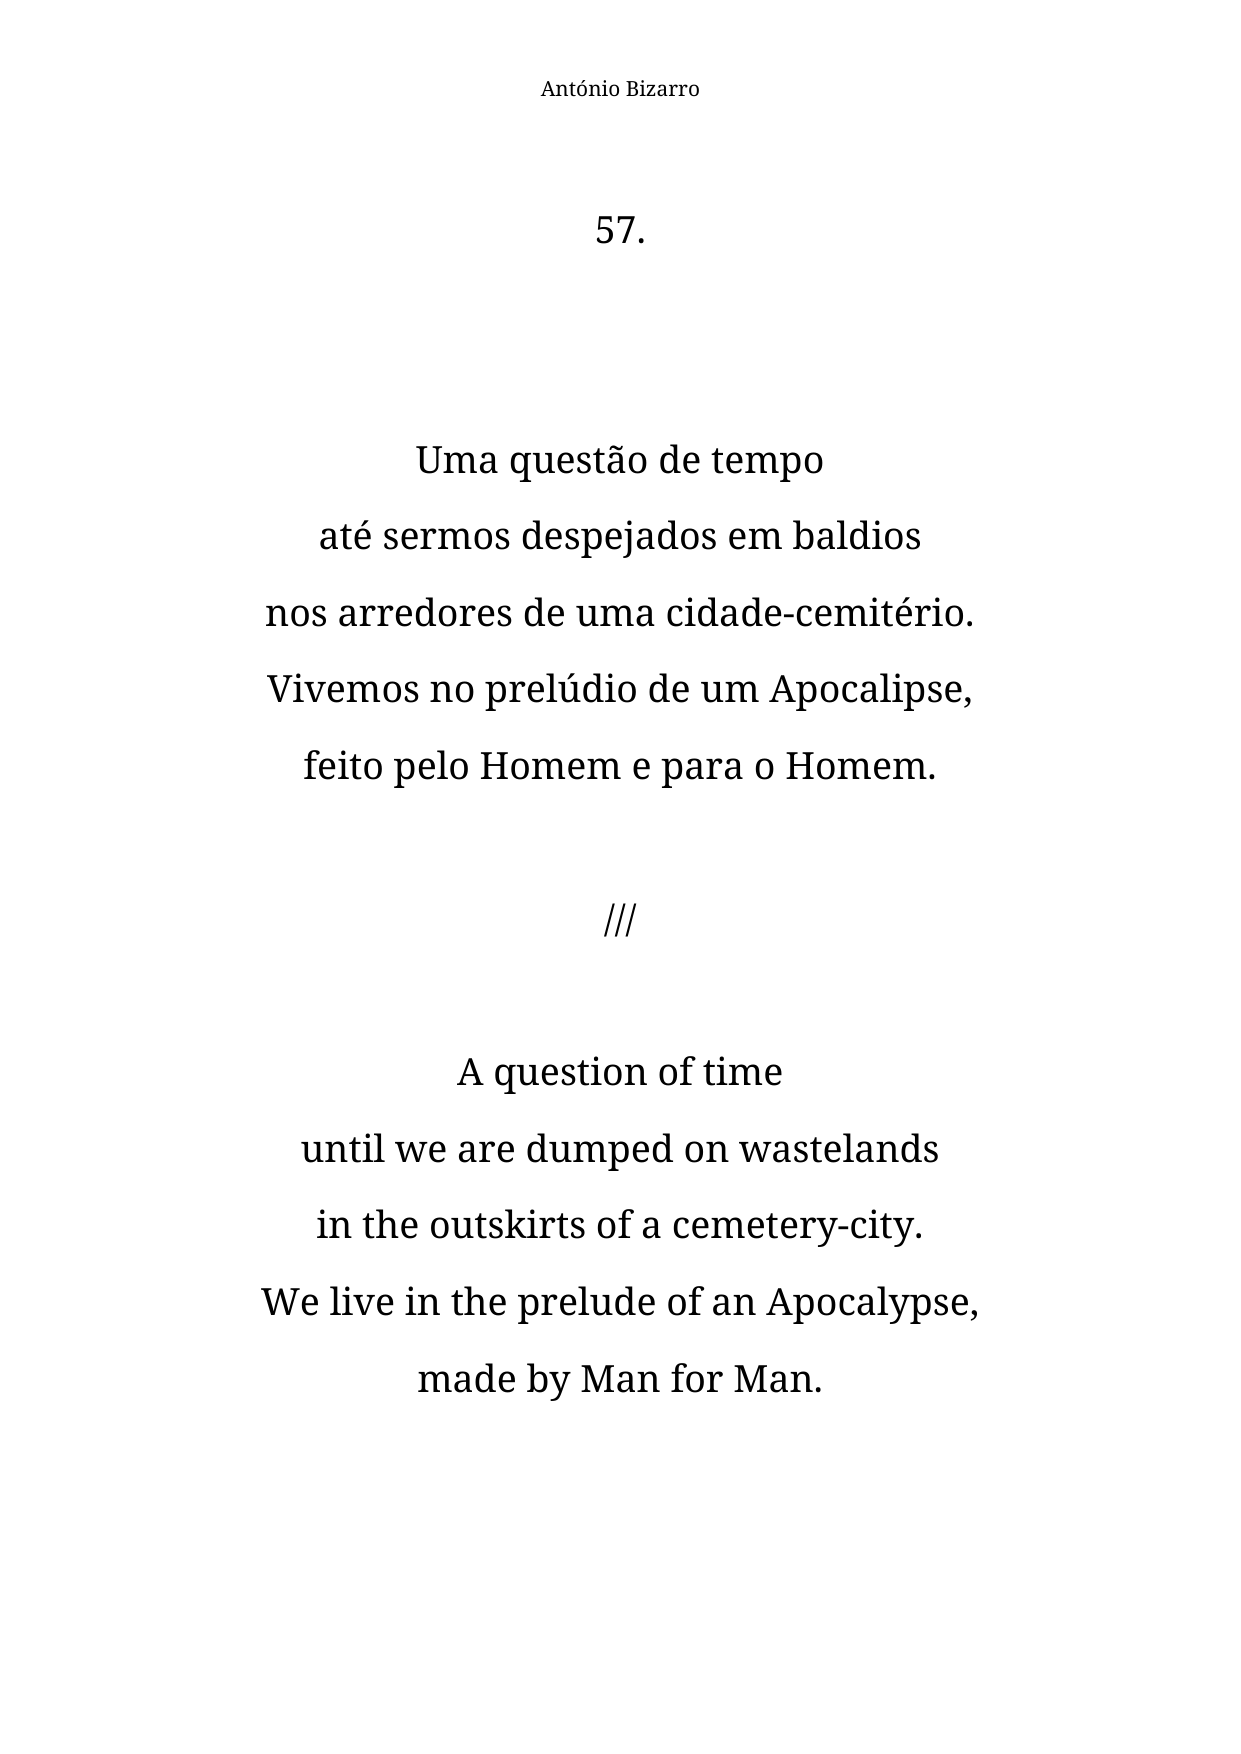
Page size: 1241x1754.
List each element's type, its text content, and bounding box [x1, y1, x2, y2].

text Uma questão de tempo [75, 433, 1165, 484]
text in the outskirts of a cemetery-city. [75, 1199, 1165, 1250]
text nos arredores de uma cidade-cemitério. [75, 586, 1165, 637]
text feito pelo Homem e para o Homem. [75, 739, 1165, 790]
text /// [75, 892, 1165, 943]
text until we are dumped on wastelands [75, 1122, 1165, 1173]
text We live in the prelude of an Apocalypse, [75, 1275, 1165, 1326]
text Vivemos no prelúdio de um Apocalipse, [75, 663, 1165, 714]
text made by Man for Man. [75, 1352, 1165, 1403]
text A question of time [75, 1046, 1165, 1097]
text 57. [75, 203, 1165, 254]
text até sermos despejados em baldios [75, 510, 1165, 561]
